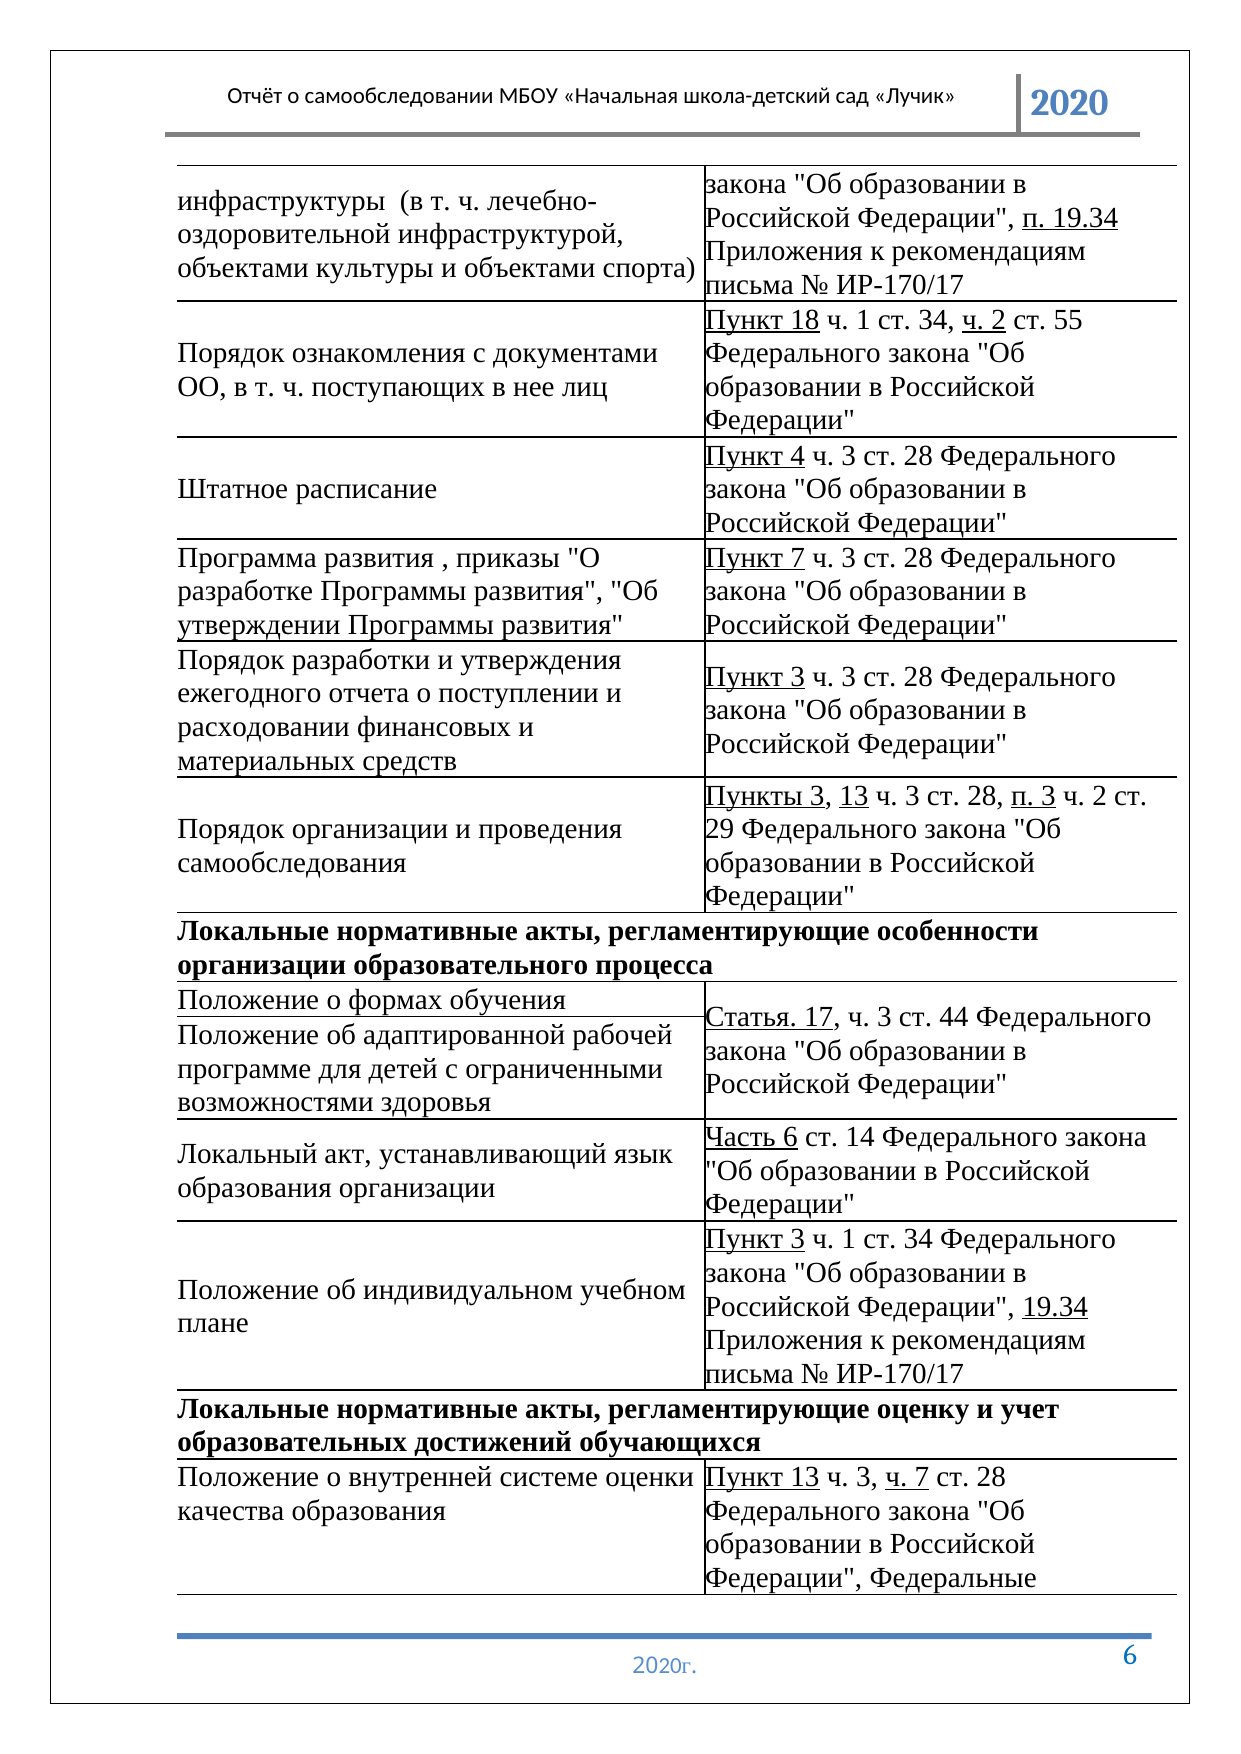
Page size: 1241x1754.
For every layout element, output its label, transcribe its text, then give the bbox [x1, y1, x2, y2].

table_cell Локальные нормативные акты, регламентирующие оценку и учет образовательных достижений обучающихся [177, 1391, 1177, 1458]
table_cell Порядок разработки и утверждения ежегодного отчета о поступлении и расходовании финансовых и материальных средств [177, 642, 704, 776]
table_cell Пункт 3 ч. 1 ст. 34 Федерального закона "Об образовании в Российской Федерации", 19.34 Приложения к рекомендациям письма № ИР-170/17 [706, 1222, 1177, 1389]
table_cell Пункт 7 ч. 3 ст. 28 Федерального закона "Об образовании в Российской Федерации" [706, 540, 1177, 640]
table_cell Штатное расписание [177, 438, 704, 538]
table_cell Пункт 18 ч. 1 ст. 34, ч. 2 ст. 55 Федерального закона "Об образовании в Российской Федерации" [706, 302, 1177, 436]
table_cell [177, 1460, 704, 1594]
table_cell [706, 1460, 1177, 1594]
table_cell Пункт 4 ч. 3 ст. 28 Федерального закона "Об образовании в Российской Федерации" [706, 438, 1177, 538]
table_cell Локальные нормативные акты, регламентирующие особенности организации образовательного процесса [177, 913, 1177, 981]
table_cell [177, 166, 704, 300]
table_cell Часть 6 ст. 14 Федерального закона "Об образовании в Российской Федерации" [706, 1120, 1177, 1220]
table_cell Программа развития , приказы "О разработке Программы развития", "Об утверждении Программы развития" [177, 540, 704, 640]
table_cell Порядок организации и проведения самообследования [177, 778, 704, 912]
table_cell Положение о формах обучения [177, 982, 704, 1016]
table_cell Положение об адаптированной рабочей программе для детей с ограниченными возможностями здоровья [177, 1017, 704, 1118]
table_cell Пункт 3 ч. 3 ст. 28 Федерального закона "Об образовании в Российской Федерации" [706, 642, 1177, 776]
table_cell Локальный акт, устанавливающий язык образования организации [177, 1120, 704, 1220]
table_cell Порядок ознакомления с документами ОО, в т. ч. поступающих в нее лиц [177, 302, 704, 436]
table_cell Статья. 17, ч. 3 ст. 44 Федерального закона "Об образовании в Российской Федерации" [706, 982, 1177, 1118]
table_cell Пункты 3, 13 ч. 3 ст. 28, п. 3 ч. 2 ст. 29 Федерального закона "Об образовании в Российской Федерации" [706, 778, 1177, 912]
table_cell Положение об индивидуальном учебном плане [177, 1222, 704, 1389]
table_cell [706, 166, 1177, 300]
